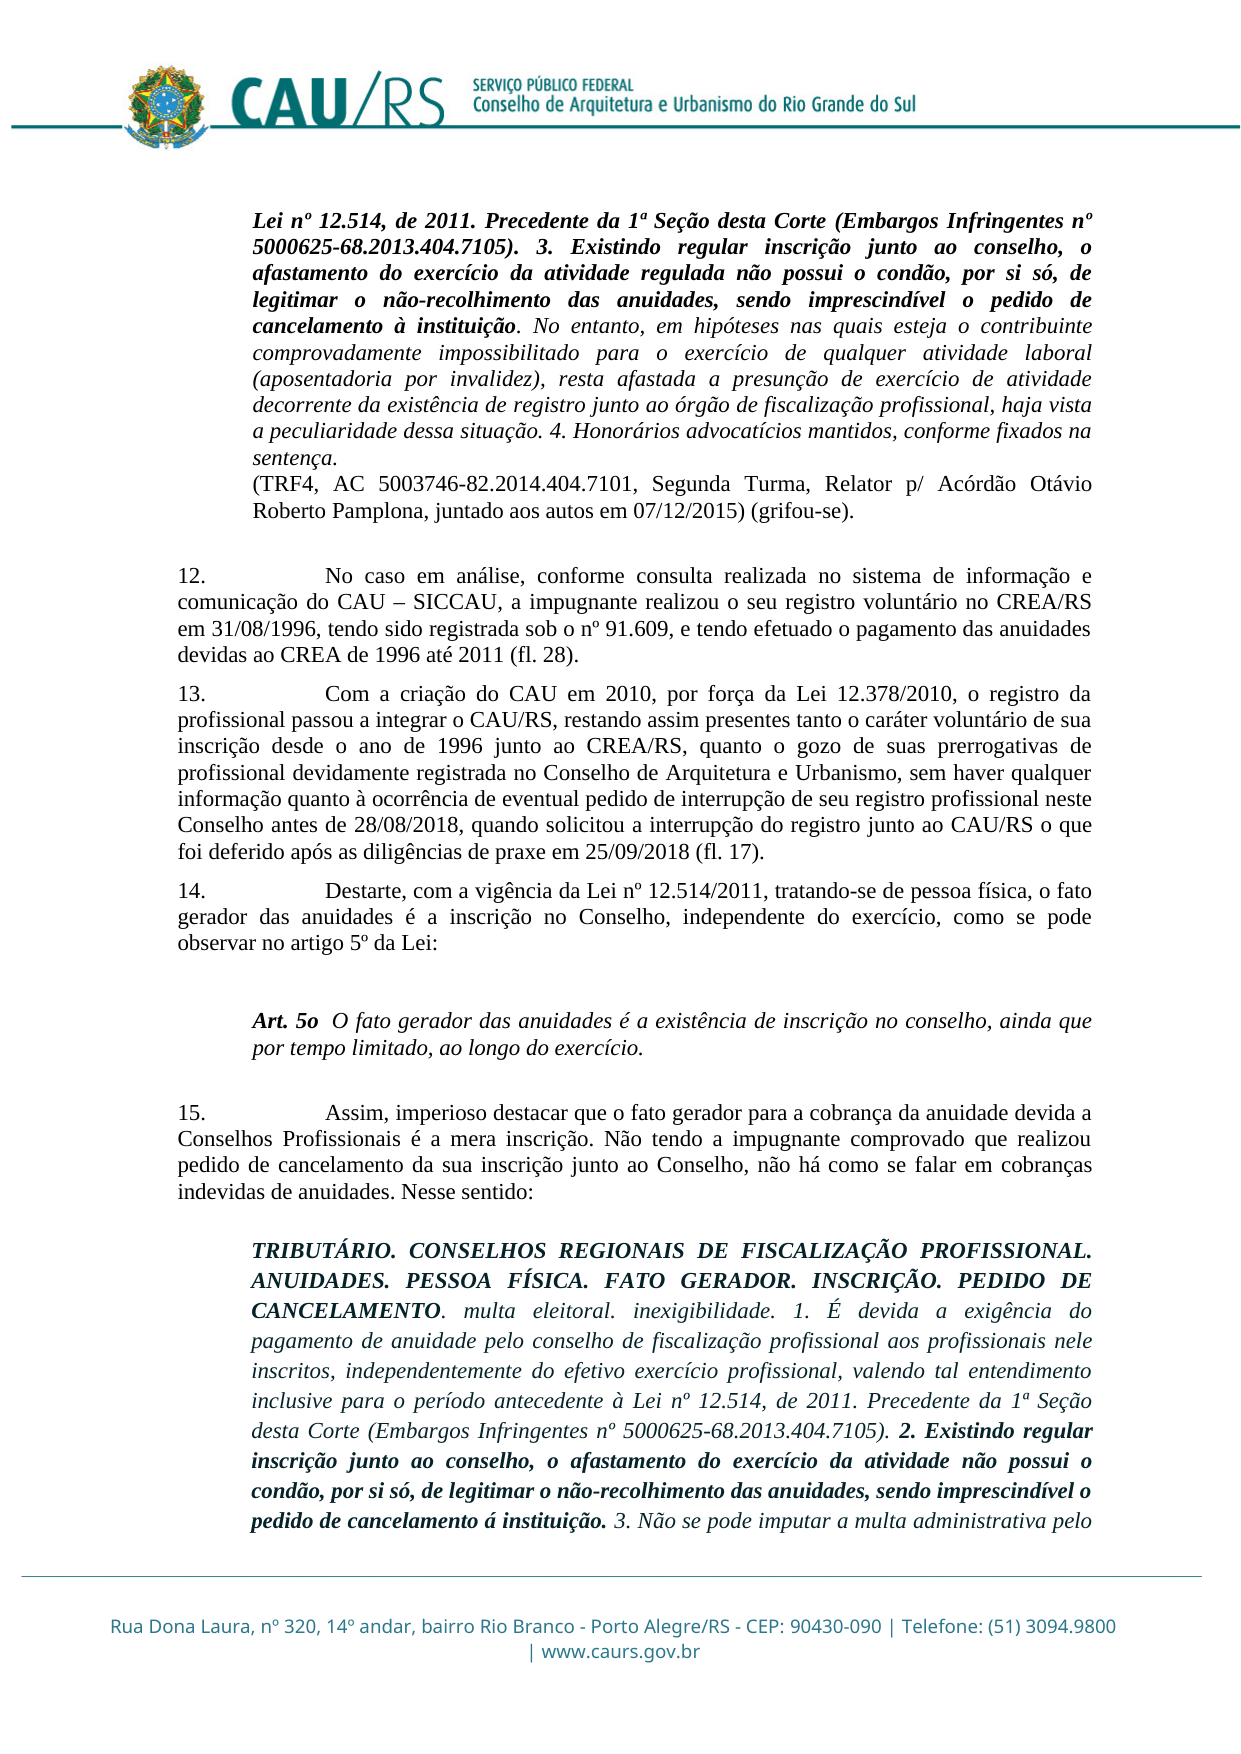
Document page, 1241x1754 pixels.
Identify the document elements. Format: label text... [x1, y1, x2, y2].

list Destarte, com a vigência da Lei nº 12.514/2011, tratando-se de pessoa física, o fato gerador das anuidades é a inscrição no Conselho, independente do exercício, como se pode observar no artigo 5º da Lei: [177, 877, 1093, 956]
picture [11, 0, 1241, 160]
list Art. 5o O fato gerador das anuidades é a existência de inscrição no conselho, ainda que por tempo limitado, ao longo do exercício. [252, 1007, 1093, 1060]
list (TRF4, AC 5003746-82.2014.404.7101, Segunda Turma, Relator p/ Acórdão Otávio Roberto Pamplona, juntado aos autos em 07/12/2015) (grifou-se). [252, 470, 1093, 523]
list Assim, imperioso destacar que o fato gerador para a cobrança da anuidade devida a Conselhos Profissionais é a mera inscrição. Não tendo a impugnante comprovado que realizou pedido de cancelamento da sua inscrição junto ao Conselho, não há como se falar em cobranças indevidas de anuidades. Nesse sentido: [177, 1099, 1093, 1204]
list Com a criação do CAU em 2010, por força da Lei 12.378/2010, o registro da profissional passou a integrar o CAU/RS, restando assim presentes tanto o caráter voluntário de sua inscrição desde o ano de 1996 junto ao CREA/RS, quanto o gozo de suas prerrogativas de profissional devidamente registrada no Conselho de Arquitetura e Urbanismo, sem haver qualquer informação quanto à ocorrência de eventual pedido de interrupção de seu registro profissional neste Conselho antes de 28/08/2018, quando solicitou a interrupção do registro junto ao CAU/RS o que foi deferido após as diligências de praxe em 25/09/2018 (fl. 17). [177, 680, 1093, 864]
list No caso em análise, conforme consulta realizada no sistema de informação e comunicação do CAU – SICCAU, a impugnante realizou o seu registro voluntário no CREA/RS em 31/08/1996, tendo sido registrada sob o nº 91.609, e tendo efetuado o pagamento das anuidades devidas ao CREA de 1996 até 2011 (fl. 28). [177, 562, 1093, 667]
